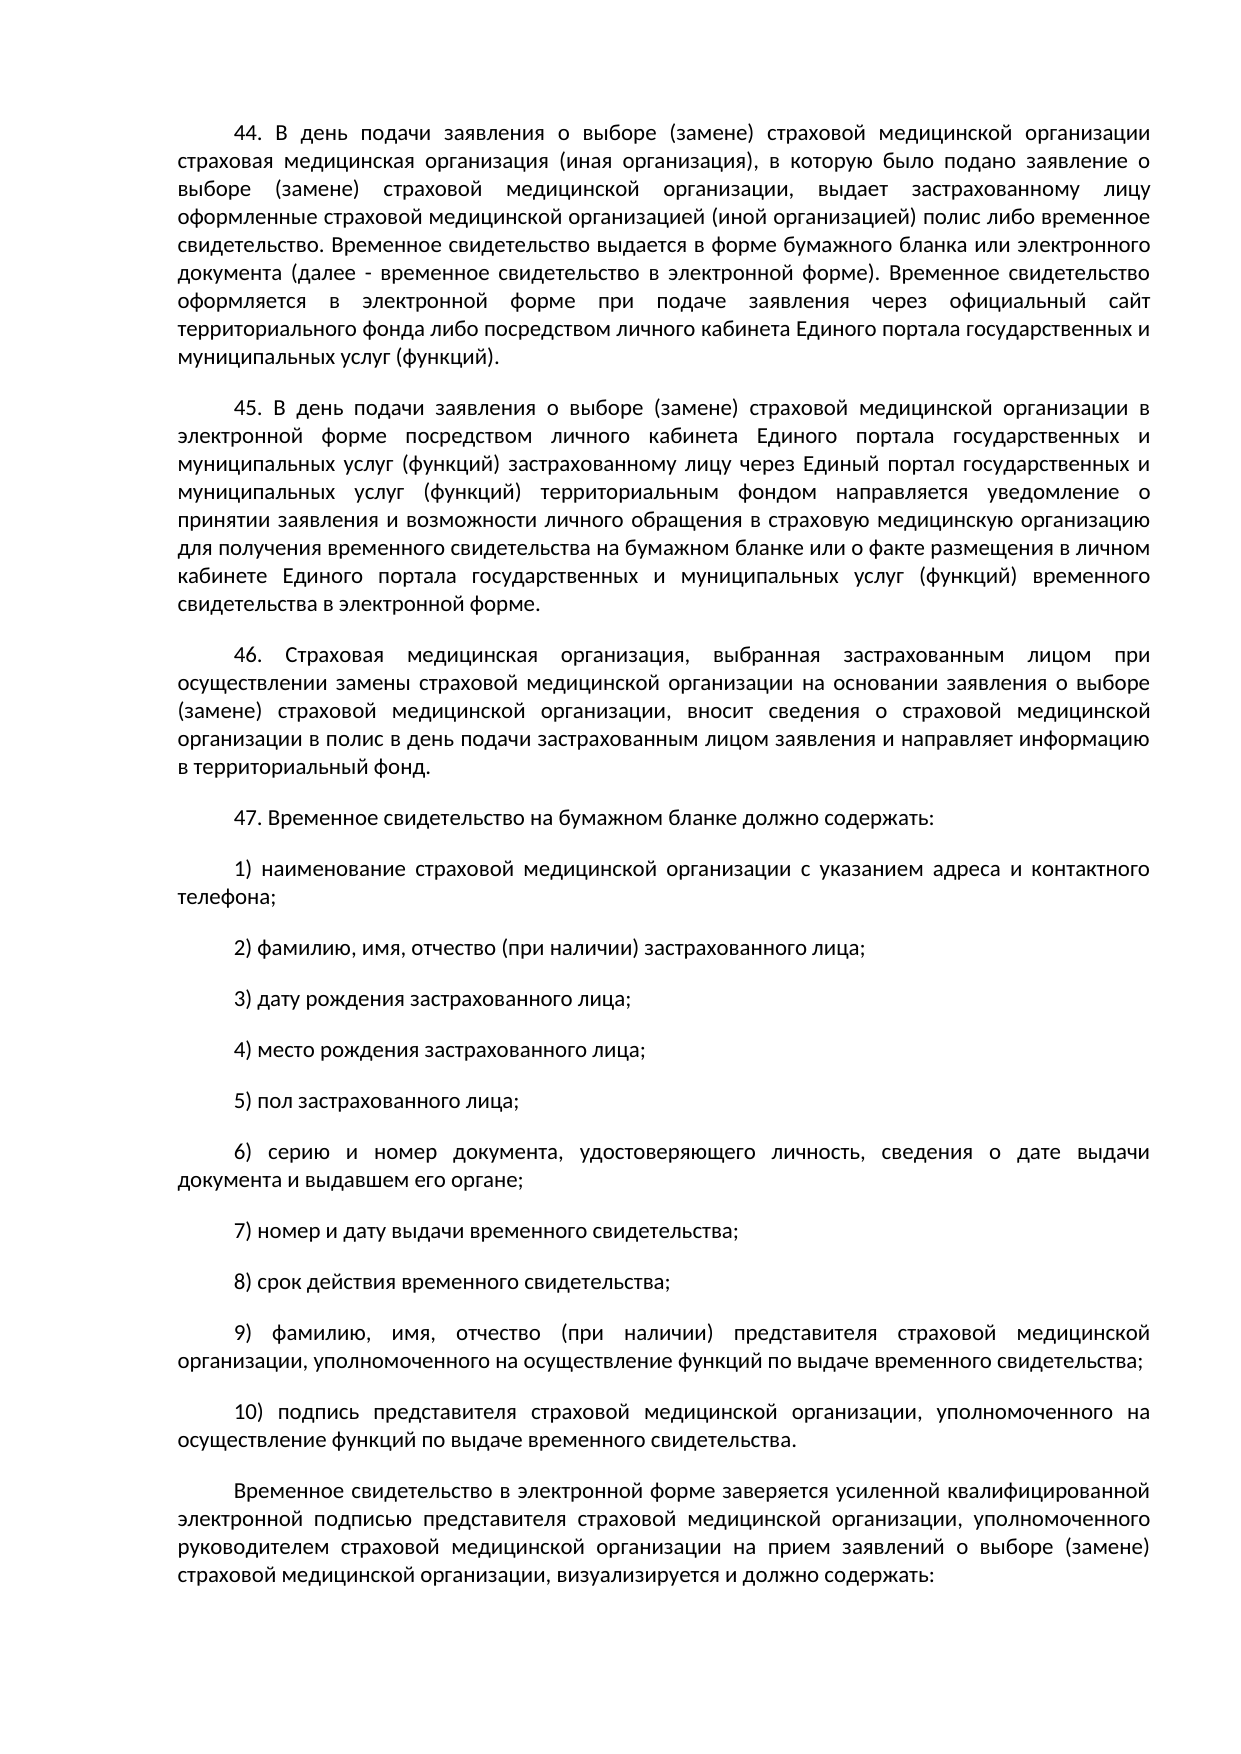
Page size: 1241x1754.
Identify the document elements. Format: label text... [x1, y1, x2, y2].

text Временное свидетельство в электронной форме заверяется усиленной квалифицированной электронной подписью представителя страховой медицинской организации, уполномоченного руководителем страховой медицинской организации на прием заявлений о выборе (замене) страховой медицинской организации, визуализируется и должно содержать: [177, 1476, 1152, 1588]
text 4) место рождения застрахованного лица; [177, 1035, 1152, 1063]
text 46. Страховая медицинская организация, выбранная застрахованным лицом при осуществлении замены страховой медицинской организации на основании заявления о выборе (замене) страховой медицинской организации, вносит сведения о страховой медицинской организации в полис в день подачи застрахованным лицом заявления и направляет информацию в территориальный фонд. [177, 640, 1152, 780]
text 5) пол застрахованного лица; [177, 1086, 1152, 1114]
text 44. В день подачи заявления о выборе (замене) страховой медицинской организации страховая медицинская организация (иная организация), в которую было подано заявление о выборе (замене) страховой медицинской организации, выдает застрахованному лицу оформленные страховой медицинской организацией (иной организацией) полис либо временное свидетельство. Временное свидетельство выдается в форме бумажного бланка или электронного документа (далее - временное свидетельство в электронной форме). Временное свидетельство оформляется в электронной форме при подаче заявления через официальный сайт территориального фонда либо посредством личного кабинета Единого портала государственных и муниципальных услуг (функций). [177, 118, 1152, 370]
text 10) подпись представителя страховой медицинской организации, уполномоченного на осуществление функций по выдаче временного свидетельства. [177, 1397, 1152, 1453]
text 3) дату рождения застрахованного лица; [177, 984, 1152, 1012]
text 2) фамилию, имя, отчество (при наличии) застрахованного лица; [177, 933, 1152, 961]
text 6) серию и номер документа, удостоверяющего личность, сведения о дате выдачи документа и выдавшем его органе; [177, 1137, 1152, 1193]
text 7) номер и дату выдачи временного свидетельства; [177, 1216, 1152, 1244]
text 1) наименование страховой медицинской организации с указанием адреса и контактного телефона; [177, 854, 1152, 910]
text 45. В день подачи заявления о выборе (замене) страховой медицинской организации в электронной форме посредством личного кабинета Единого портала государственных и муниципальных услуг (функций) застрахованному лицу через Единый портал государственных и муниципальных услуг (функций) территориальным фондом направляется уведомление о принятии заявления и возможности личного обращения в страховую медицинскую организацию для получения временного свидетельства на бумажном бланке или о факте размещения в личном кабинете Единого портала государственных и муниципальных услуг (функций) временного свидетельства в электронной форме. [177, 393, 1152, 617]
text 47. Временное свидетельство на бумажном бланке должно содержать: [177, 803, 1152, 831]
text 9) фамилию, имя, отчество (при наличии) представителя страховой медицинской организации, уполномоченного на осуществление функций по выдаче временного свидетельства; [177, 1318, 1152, 1374]
text 8) срок действия временного свидетельства; [177, 1267, 1152, 1295]
